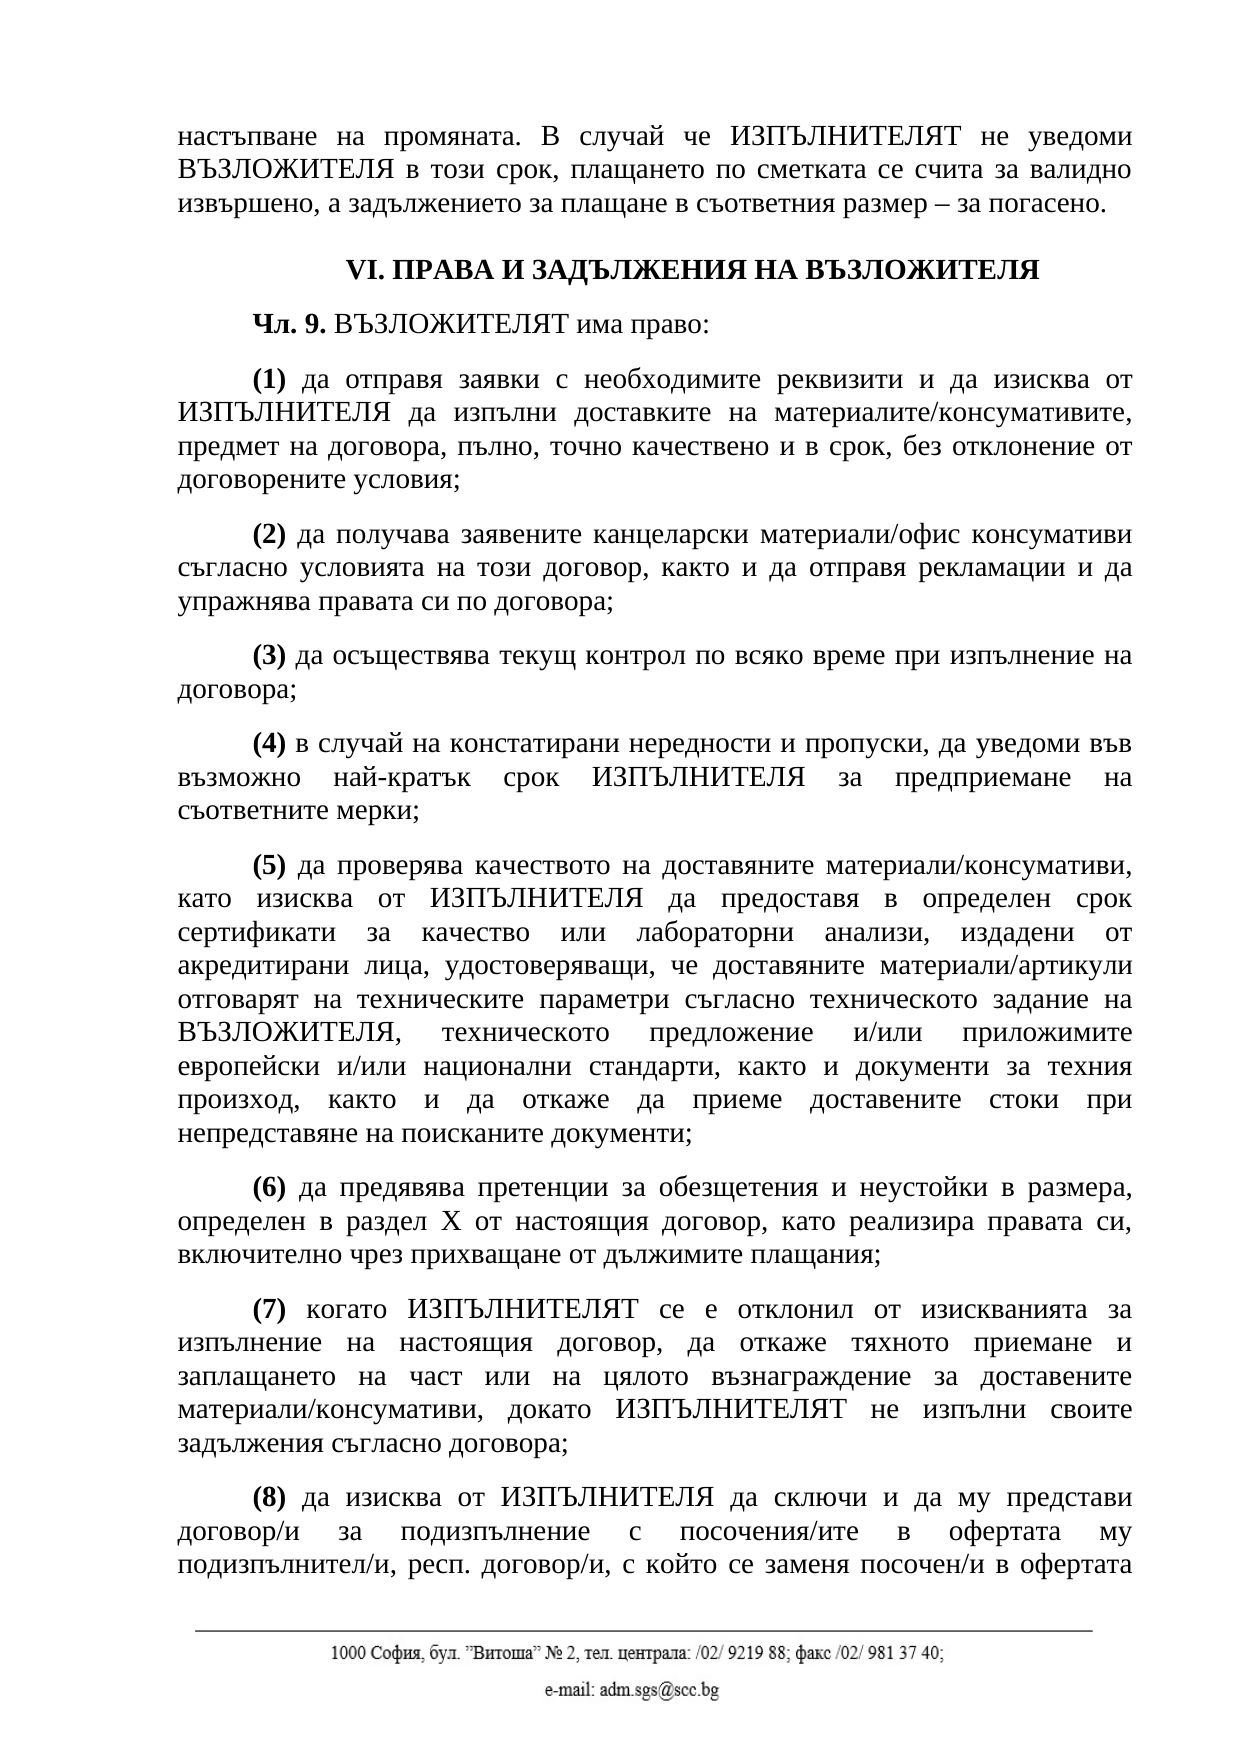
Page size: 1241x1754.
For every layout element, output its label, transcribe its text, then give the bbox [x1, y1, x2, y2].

text (3) да осъществява текущ контрол по всяко време при изпълнение на договора; [177, 637, 1133, 704]
text (5) да проверява качеството на доставяните материали/консумативи, като изисква от ИЗПЪЛНИТЕЛЯ да предоставя в определен срок сертификати за качество или лабораторни анализи, издадени от акредитирани лица, удостоверяващи, че доставяните материали/артикули отговарят на техническите параметри съгласно техническото задание на ВЪЗЛОЖИТЕЛЯ, техническото предложение и/или приложимите европейски и/или национални стандарти, както и документи за техния произход, както и да откаже да приеме доставените стоки при непредставяне на поисканите документи; [177, 847, 1133, 1149]
text (4) в случай на констатирани нередности и пропуски, да уведоми във възможно най-кратък срок ИЗПЪЛНИТЕЛЯ за предприемане на съответните мерки; [177, 725, 1133, 826]
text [177, 1479, 1133, 1580]
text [177, 118, 1133, 219]
text VI. ПРАВА И ЗАДЪЛЖЕНИЯ НА ВЪЗЛОЖИТЕЛЯ [177, 252, 1133, 286]
text Чл. 9. ВЪЗЛОЖИТЕЛЯТ има право: [177, 307, 1133, 340]
picture [193, 1628, 1097, 1709]
text (2) да получава заявените канцеларски материали/офис консумативи съгласно условията на този договор, както и да отправя рекламации и да упражнява правата си по договора; [177, 516, 1133, 617]
text (7) когато ИЗПЪЛНИТЕЛЯТ се е отклонил от изискванията за изпълнение на настоящия договор, да откаже тяхното приемане и заплащането на част или на цялото възнаграждение за доставените материали/консумативи, докато ИЗПЪЛНИТЕЛЯТ не изпълни своите задължения съгласно договора; [177, 1291, 1133, 1459]
text (1) да отправя заявки с необходимите реквизити и да изисква от ИЗПЪЛНИТЕЛЯ да изпълни доставките на материалите/консумативите, предмет на договора, пълно, точно качествено и в срок, без отклонение от договорените условия; [177, 361, 1133, 495]
text (6) да предявява претенции за обезщетения и неустойки в размера, определен в раздел Χ от настоящия договор, като реализира правата си, включително чрез прихващане от дължимите плащания; [177, 1169, 1133, 1270]
